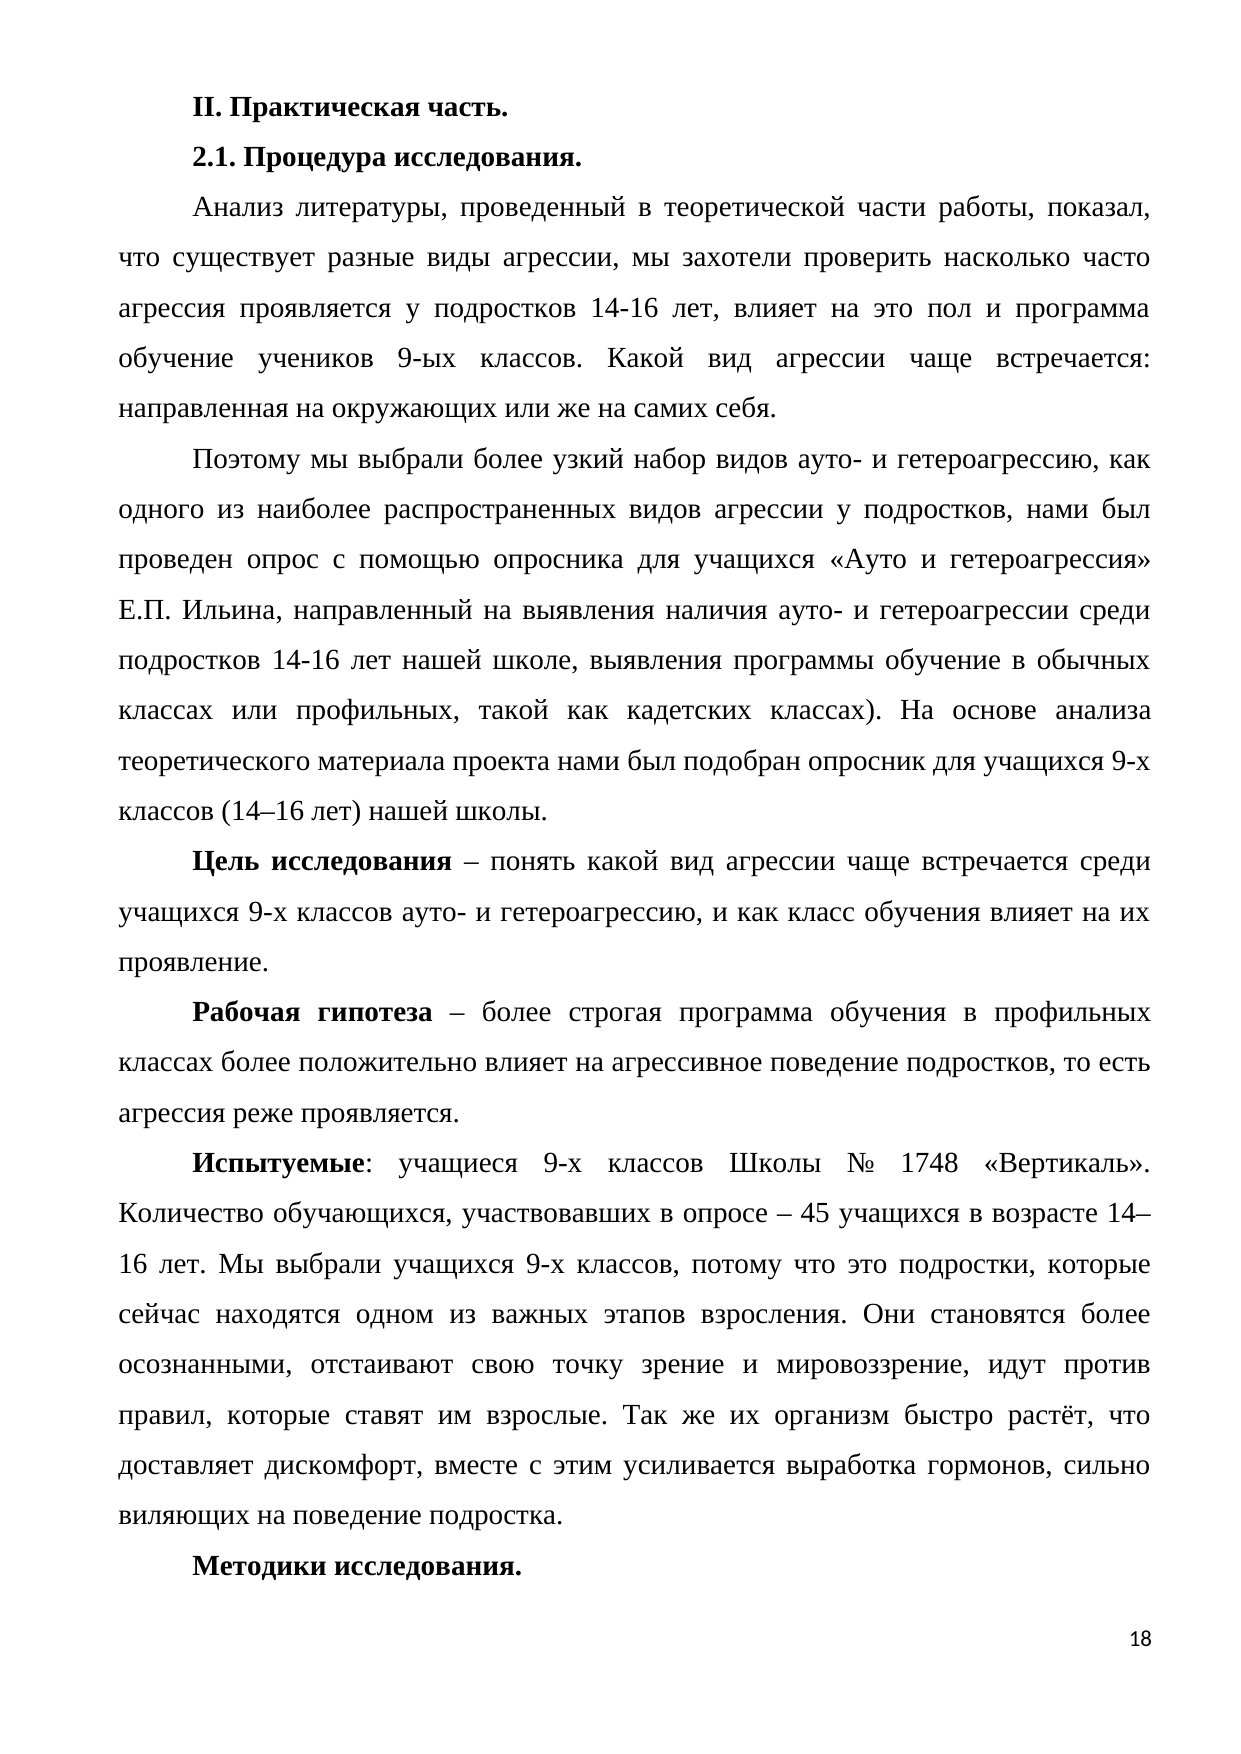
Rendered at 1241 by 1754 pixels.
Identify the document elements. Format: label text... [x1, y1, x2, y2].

subtitle 2.1. Процедура исследования. [118, 139, 1152, 172]
text Испытуемые: учащиеся 9-х классов Школы № 1748 «Вертикаль». Количество обучающихся, участвовавших в опросе – 45 учащихся в возрасте 14–16 лет. Мы выбрали учащихся 9-х классов, потому что это подростки, которые сейчас находятся одном из важных этапов взросления. Они становятся более осознанными, отстаивают свою точку зрение и мировоззрение, идут против правил, которые ставят им взрослые. Так же их организм быстро растёт, что доставляет дискомфорт, вместе с этим усиливается выработка гормонов, сильно виляющих на поведение подростка. [118, 1145, 1152, 1531]
text Рабочая гипотеза – более строгая программа обучения в профильных классах более положительно влияет на агрессивное поведение подростков, то есть агрессия реже проявляется. [118, 994, 1152, 1128]
text Поэтому мы выбрали более узкий набор видов ауто- и гетероагрессию, как одного из наиболее распространенных видов агрессии у подростков, нами был проведен опрос с помощью опросника для учащихся «Ауто и гетероагрессия» Е.П. Ильина, направленный на выявления наличия ауто- и гетероагрессии среди подростков 14-16 лет нашей школе, выявления программы обучение в обычных классах или профильных, такой как кадетских классах). На основе анализа теоретического материала проекта нами был подобран опросник для учащихся 9-х классов (14–16 лет) нашей школы. [118, 441, 1152, 827]
text II. Практическая часть. [118, 89, 1152, 122]
text Цель исследования – понять какой вид агрессии чаще встречается среди учащихся 9-х классов ауто- и гетероагрессию, и как класс обучения влияет на их проявление. [118, 843, 1152, 977]
list Анализ литературы, проведенный в теоретической части работы, показал, что существует разные виды агрессии, мы захотели проверить насколько часто агрессия проявляется у подростков 14-16 лет, влияет на это пол и программа обучение учеников 9-ых классов. Какой вид агрессии чаще встречается: направленная на окружающих или же на самих себя. [118, 189, 1152, 424]
text Методики исследования. [118, 1548, 1152, 1581]
